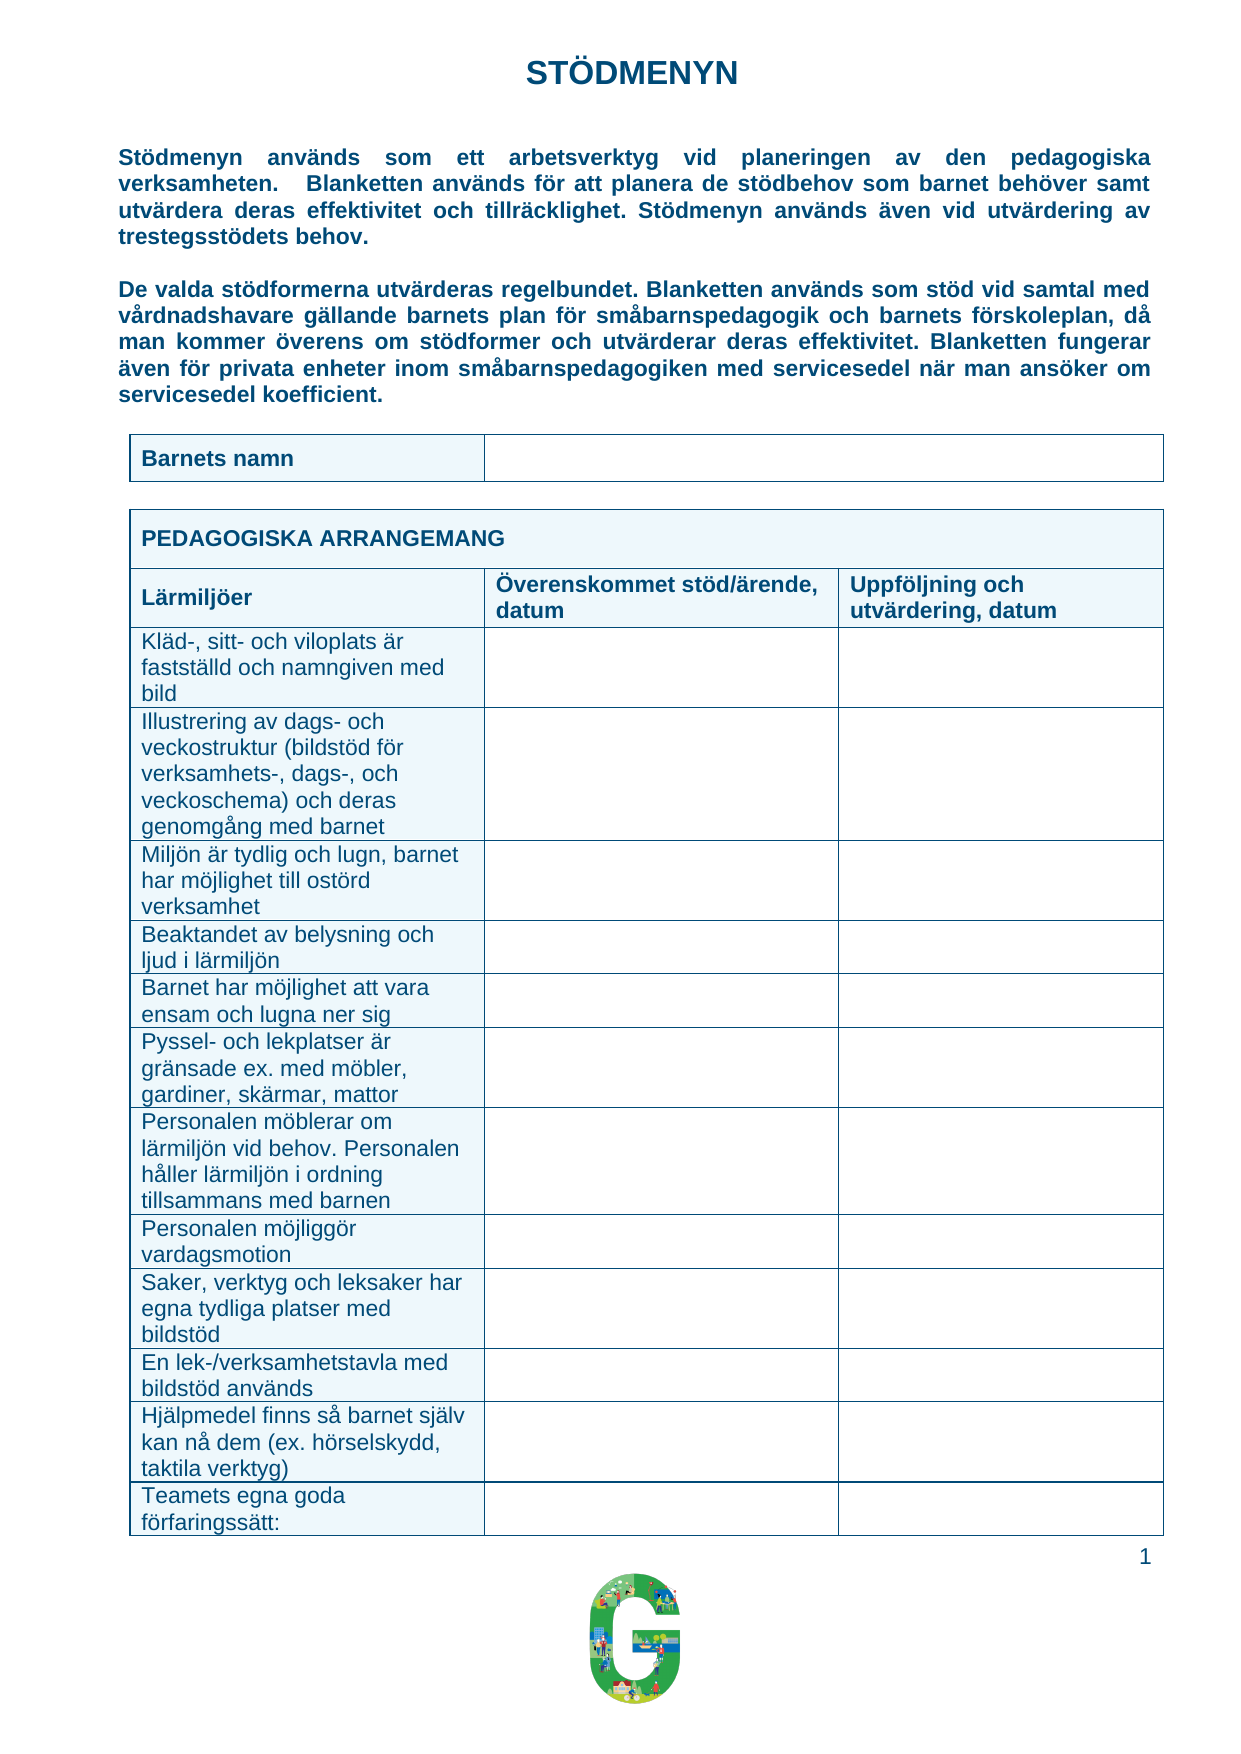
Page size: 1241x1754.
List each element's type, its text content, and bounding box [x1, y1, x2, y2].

text Stödmenyn används som ett arbetsverktyg vid planeringen av den pedagogiska verksamheten. Blanketten används för att planera de stödbehov som barnet behöver samt utvärdera deras effektivitet och tillräcklighet. Stödmenyn används även vid utvärdering av trestegsstödets behov. [118, 144, 1152, 249]
table_cell En lek-/verksamhetstavla med bildstöd används [131, 1349, 484, 1401]
table_cell Lärmiljöer [131, 569, 484, 627]
table_cell [485, 1269, 838, 1347]
table_cell [485, 1349, 838, 1401]
table_cell [839, 1269, 1163, 1347]
table_cell [839, 1028, 1163, 1107]
table_cell [839, 921, 1163, 973]
table_cell [839, 628, 1163, 707]
table_cell [485, 1483, 838, 1535]
table_cell Miljön är tydlig och lugn, barnet har möjlighet till ostörd verksamhet [131, 841, 484, 919]
table_cell Saker, verktyg och leksaker har egna tydliga platser med bildstöd [131, 1269, 484, 1347]
table_cell Personalen möjliggör vardagsmotion [131, 1215, 484, 1267]
table_cell [485, 841, 838, 919]
table_cell [839, 1349, 1163, 1401]
table_cell [839, 1108, 1163, 1214]
table_cell Illustrering av dags- och veckostruktur (bildstöd för verksamhets-, dags-, och veckoschema) och deras genomgång med barnet [131, 708, 484, 839]
picture [585, 1569, 685, 1707]
text De valda stödformerna utvärderas regelbundet. Blanketten används som stöd vid samtal med vårdnadshavare gällande barnets plan för småbarnspedagogik och barnets förskoleplan, då man kommer överens om stödformer och utvärderar deras effektivitet. Blanketten fungerar även för privata enheter inom småbarnspedagogiken med servicesedel när man ansöker om servicesedel koefficient. [118, 276, 1152, 407]
table_cell [839, 841, 1163, 919]
table_cell [485, 1402, 838, 1481]
table_cell Personalen möblerar om lärmiljön vid behov. Personalen håller lärmiljön i ordning tillsammans med barnen [131, 1108, 484, 1214]
table_cell [839, 974, 1163, 1027]
table_cell Kläd-, sitt- och viloplats är fastställd och namngiven med bild [131, 628, 484, 707]
table_cell [485, 708, 838, 839]
table_header PEDAGOGISKA ARRANGEMANG [131, 510, 1163, 567]
table_cell Överenskommet stöd/ärende, datum [485, 569, 838, 627]
table_cell Beaktandet av belysning och ljud i lärmiljön [131, 921, 484, 973]
table_cell [839, 708, 1163, 839]
table_cell [839, 1402, 1163, 1481]
table_cell [485, 974, 838, 1027]
table_cell Pyssel- och lekplatser är gränsade ex. med möbler, gardiner, skärmar, mattor [131, 1028, 484, 1107]
table_cell [485, 1108, 838, 1214]
table_cell [839, 1215, 1163, 1267]
table_cell [485, 1215, 838, 1267]
table_cell Hjälpmedel finns så barnet själv kan nå dem (ex. hörselskydd, taktila verktyg) [131, 1402, 484, 1481]
table_cell [839, 1483, 1163, 1535]
table_cell Barnet har möjlighet att vara ensam och lugna ner sig [131, 974, 484, 1027]
table_cell [485, 921, 838, 973]
table_cell [485, 628, 838, 707]
table_header Barnets namn [131, 435, 484, 481]
table_cell Teamets egna goda förfaringssätt: [131, 1483, 484, 1535]
table_cell [485, 1028, 838, 1107]
table_header [485, 435, 1163, 481]
table_cell Uppföljning och utvärdering, datum [839, 569, 1163, 627]
